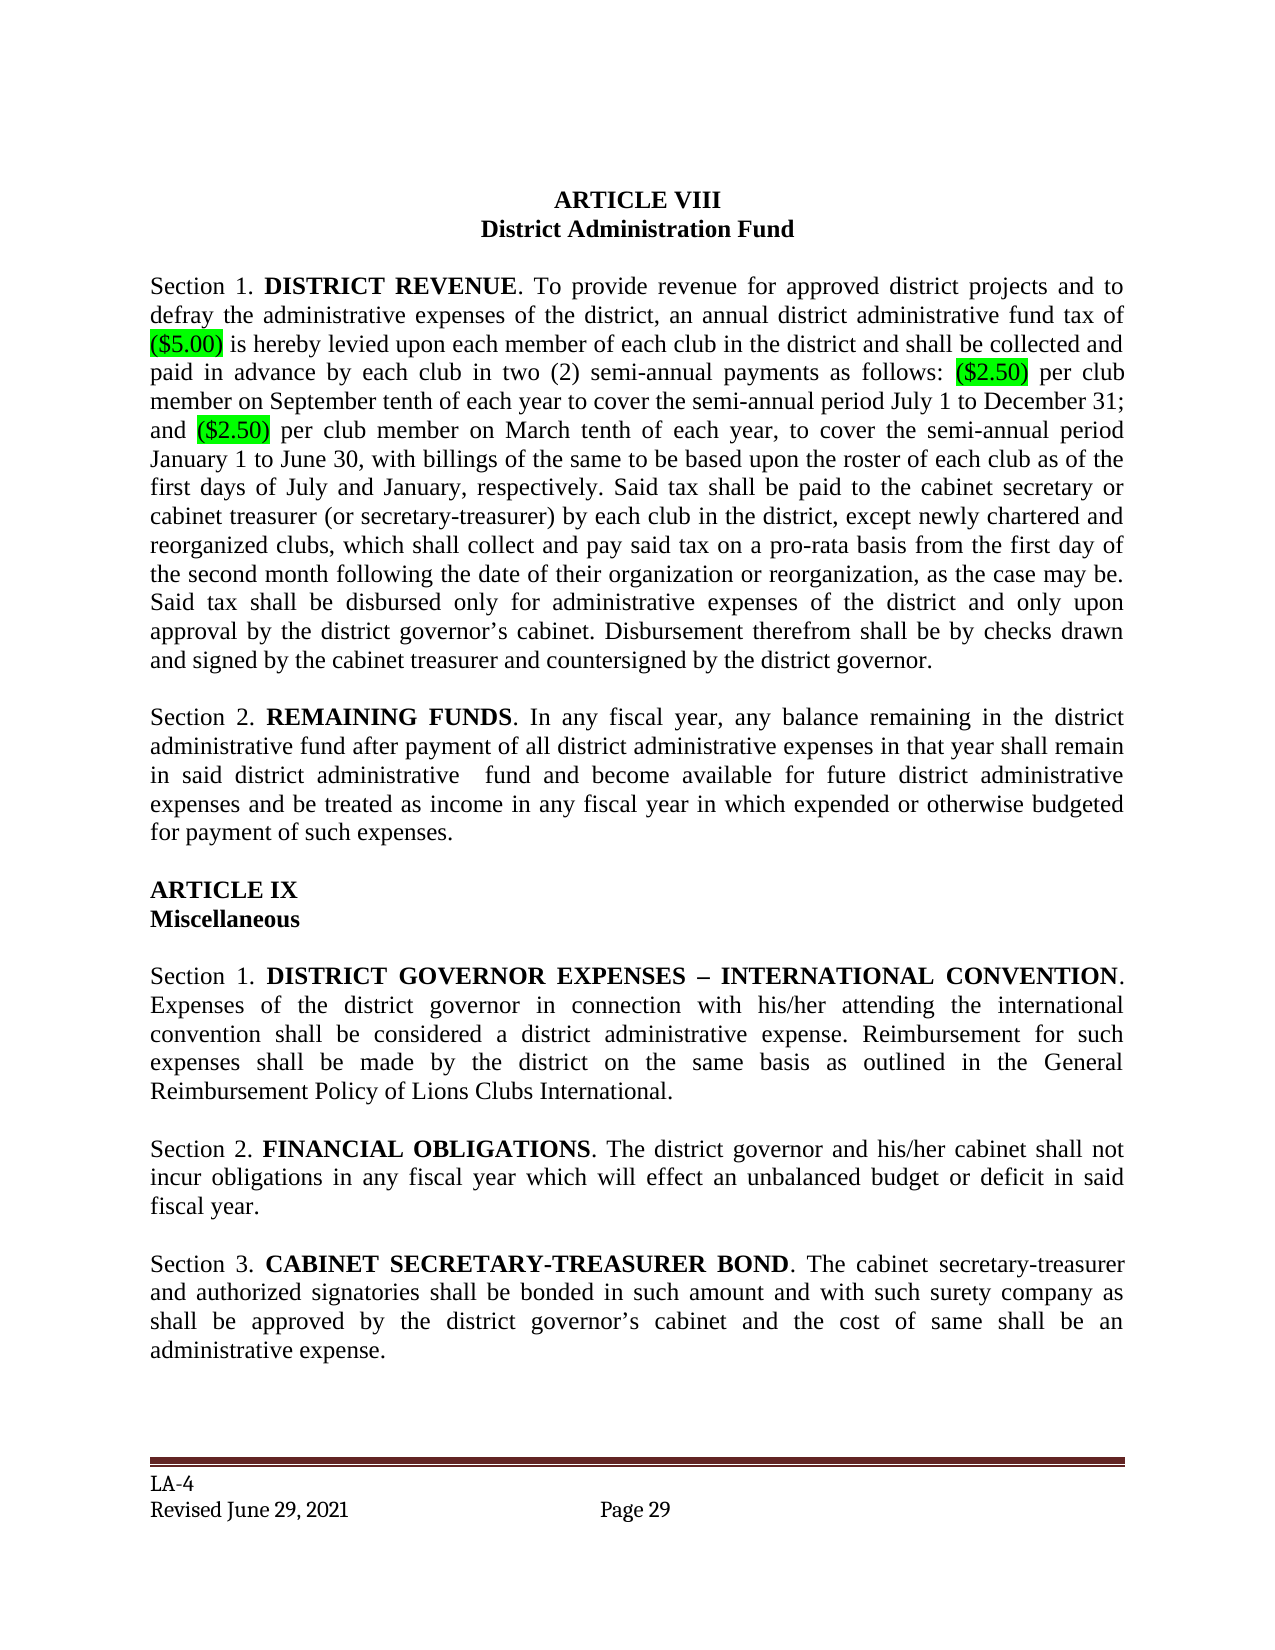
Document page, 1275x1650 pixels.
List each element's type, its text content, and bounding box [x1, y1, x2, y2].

text ARTICLE VIII [150, 185, 1125, 214]
text District Administration Fund [150, 214, 1125, 242]
text Miscellaneous [150, 904, 1125, 932]
text ARTICLE IX [150, 875, 1125, 904]
text Section 1. DISTRICT REVENUE. To provide revenue for approved district projects and to defray the administrative expenses of the district, an annual district administrative fund tax of ($5.00) is hereby levied upon each member of each club in the district and shall be collected and paid in advance by each club in two (2) semi-annual payments as follows: ($2.50) per club member on September tenth of each year to cover the semi-annual period July 1 to December 31; and ($2.50) per club member on March tenth of each year, to cover the semi-annual period January 1 to June 30, with billings of the same to be based upon the roster of each club as of the first days of July and January, respectively. Said tax shall be paid to the cabinet secretary or cabinet treasurer (or secretary-treasurer) by each club in the district, except newly chartered and reorganized clubs, which shall collect and pay said tax on a pro-rata basis from the first day of the second month following the date of their organization or reorganization, as the case may be. Said tax shall be disbursed only for administrative expenses of the district and only upon approval by the district governor’s cabinet. Disbursement therefrom shall be by checks drawn and signed by the cabinet treasurer and countersigned by the district governor. [150, 271, 1125, 674]
text Section 2. REMAINING FUNDS. In any fiscal year, any balance remaining in the district administrative fund after payment of all district administrative expenses in that year shall remain in said district administrative fund and become available for future district administrative expenses and be treated as income in any fiscal year in which expended or otherwise budgeted for payment of such expenses. [150, 702, 1125, 846]
text Section 1. DISTRICT GOVERNOR EXPENSES – INTERNATIONAL CONVENTION. Expenses of the district governor in connection with his/her attending the international convention shall be considered a district administrative expense. Reimbursement for such expenses shall be made by the district on the same basis as outlined in the General Reimbursement Policy of Lions Clubs International. [150, 961, 1125, 1105]
text Section 3. CABINET SECRETARY-TREASURER BOND. The cabinet secretary-treasurer and authorized signatories shall be bonded in such amount and with such surety company as shall be approved by the district governor’s cabinet and the cost of same shall be an administrative expense. [150, 1249, 1125, 1364]
text Section 2. FINANCIAL OBLIGATIONS. The district governor and his/her cabinet shall not incur obligations in any fiscal year which will effect an unbalanced budget or deficit in said fiscal year. [150, 1134, 1125, 1220]
